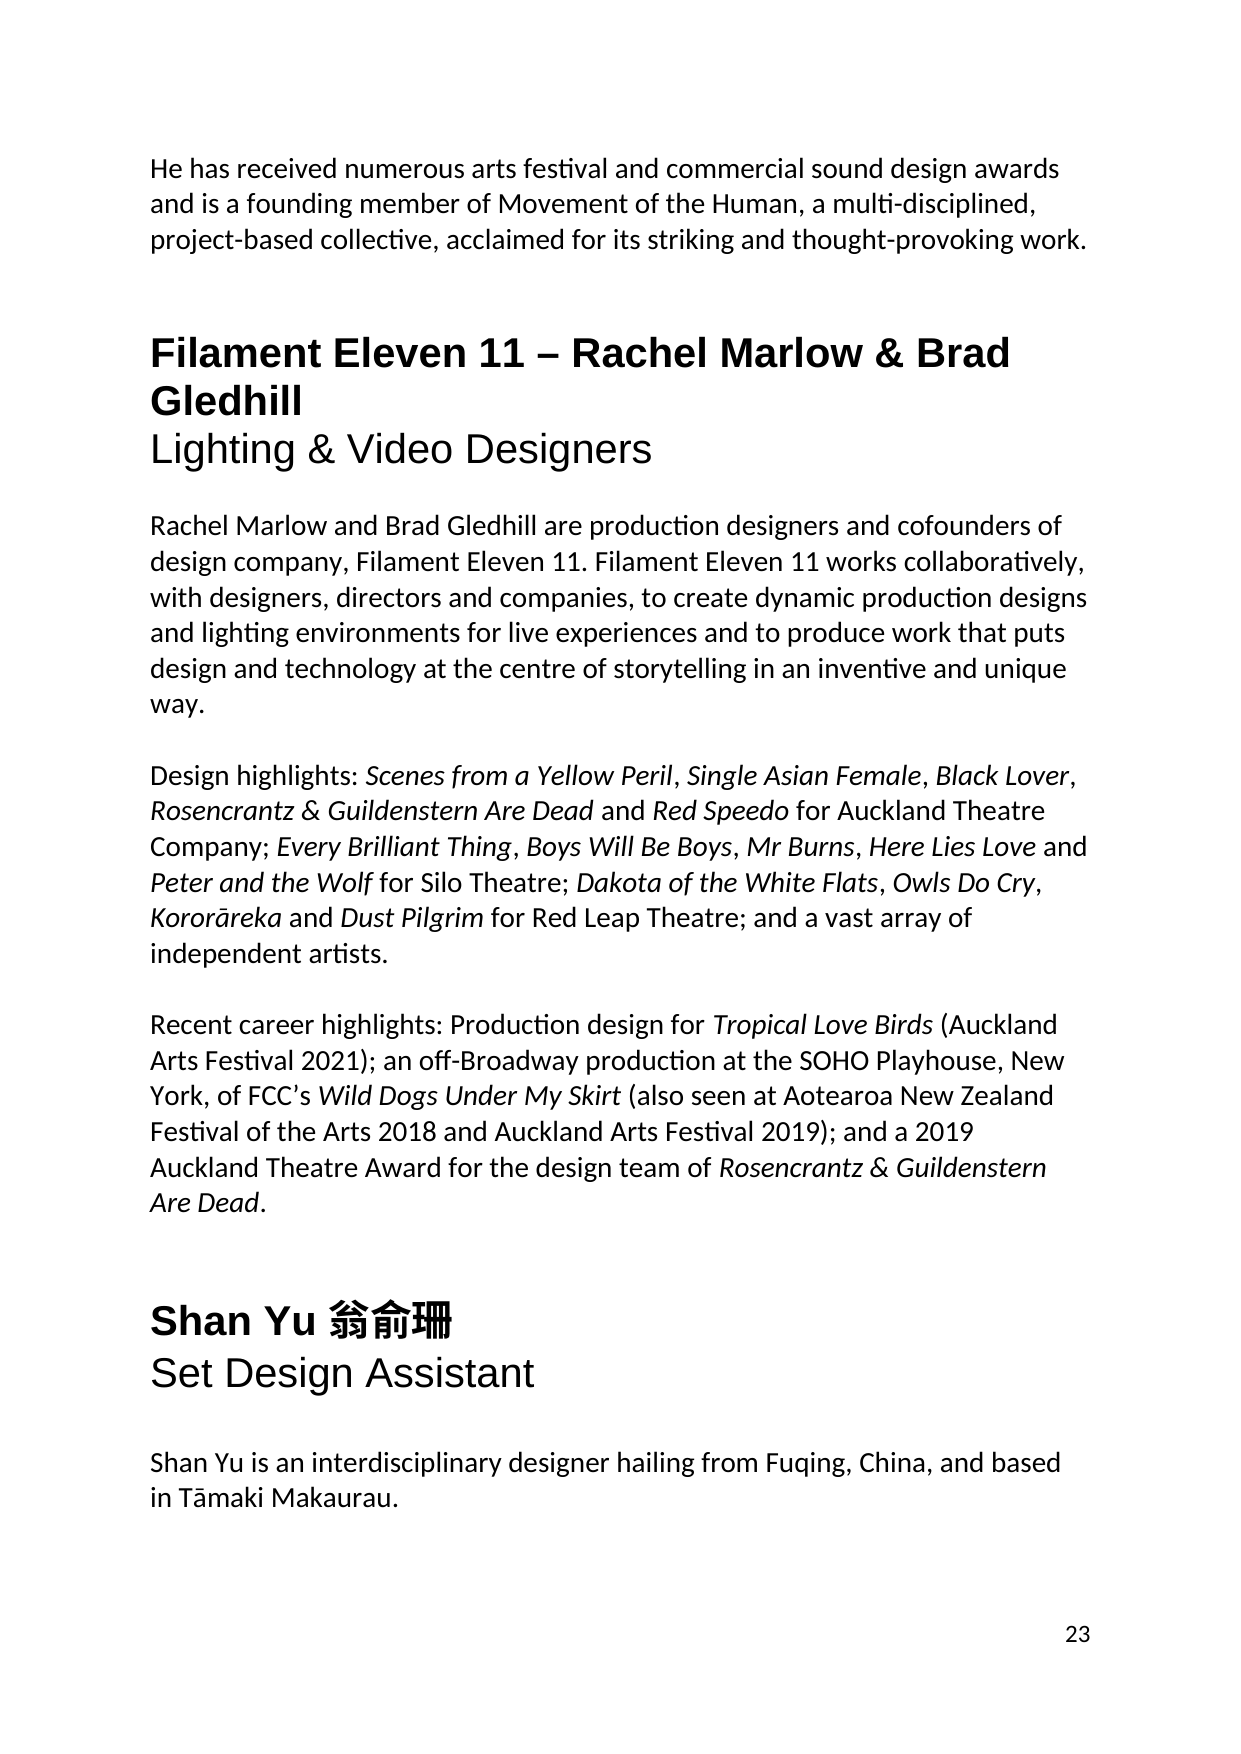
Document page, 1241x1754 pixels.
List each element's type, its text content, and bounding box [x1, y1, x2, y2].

text Rachel Marlow and Brad Gledhill are production designers and cofounders of design company, Filament Eleven 11. Filament Eleven 11 works collaboratively, with designers, directors and companies, to create dynamic production designs and lighting environments for live experiences and to produce work that puts design and technology at the centre of storytelling in an inventive and unique way. [150, 507, 1090, 721]
text Filament Eleven 11 – Rachel Marlow & Brad Gledhill Lighting & Video Designers [150, 328, 1090, 472]
text Design highlights: Scenes from a Yellow Peril, Single Asian Female, Black Lover, Rosencrantz & Guildenstern Are Dead and Red Speedo for Auckland Theatre Company; Every Brilliant Thing, Boys Will Be Boys, Mr Burns, Here Lies Love and Peter and the Wolf for Silo Theatre; Dakota of the White Flats, Owls Do Cry, Kororāreka and Dust Pilgrim for Red Leap Theatre; and a vast array of independent artists. [150, 757, 1090, 971]
text Shan Yu 翁俞珊 Set Design Assistant [150, 1291, 1090, 1396]
text Shan Yu is an interdisciplinary designer hailing from Fuqing, China, and based in Tāmaki Makaurau. [150, 1444, 1090, 1515]
text He has received numerous arts festival and commercial sound design awards and is a founding member of Movement of the Human, a multi-disciplined, project-based collective, acclaimed for its striking and thought-provoking work. [150, 150, 1090, 257]
text Recent career highlights: Production design for Tropical Love Birds (Auckland Arts Festival 2021); an off-Broadway production at the SOHO Playhouse, New York, of FCC’s Wild Dogs Under My Skirt (also seen at Aotearoa New Zealand Festival of the Arts 2018 and Auckland Arts Festival 2019); and a 2019 Auckland Theatre Award for the design team of Rosencrantz & Guildenstern Are Dead. [150, 1006, 1090, 1220]
